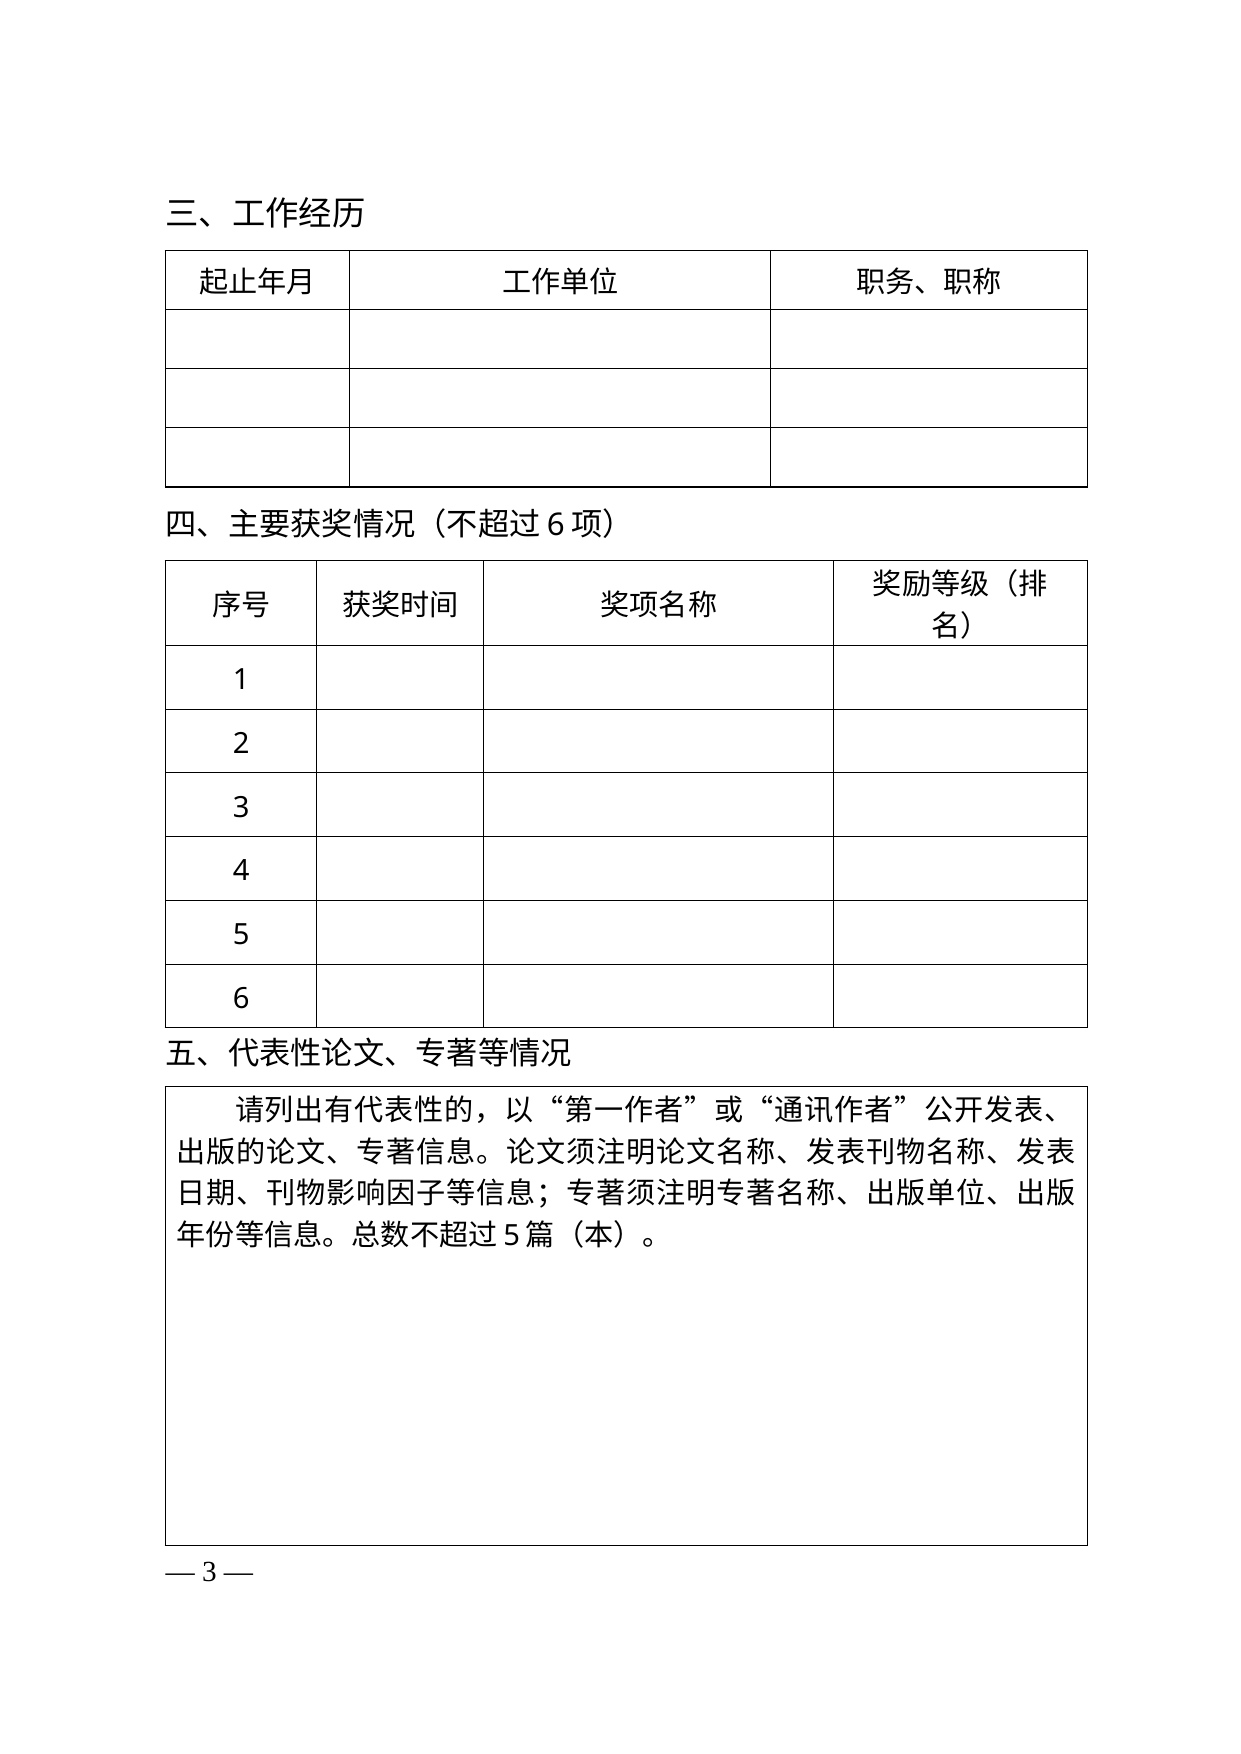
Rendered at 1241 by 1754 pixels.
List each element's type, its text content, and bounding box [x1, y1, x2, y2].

table_cell [166, 369, 349, 427]
table_cell [484, 773, 833, 836]
table_cell [484, 710, 833, 772]
table_header 序号 [166, 561, 316, 645]
table_cell [350, 428, 770, 486]
table_cell 5 [166, 901, 316, 963]
table_cell [317, 773, 483, 836]
table_header 职务、职称 [771, 251, 1087, 309]
table_header 奖项名称 [484, 561, 833, 645]
table_cell [771, 428, 1087, 486]
table_cell [834, 965, 1087, 1027]
table_cell 1 [166, 646, 316, 708]
table_cell [834, 710, 1087, 772]
table_cell [350, 310, 770, 368]
table_cell 3 [166, 773, 316, 836]
table_header 工作单位 [350, 251, 770, 309]
table_cell [350, 369, 770, 427]
table_cell [484, 965, 833, 1027]
table_cell 2 [166, 710, 316, 772]
text 五、代表性论文、专著等情况 [165, 1028, 1087, 1073]
table_cell [834, 837, 1087, 900]
table_cell [166, 428, 349, 486]
table_cell [317, 901, 483, 963]
table_cell [317, 965, 483, 1027]
table_header 奖励等级（排名） [834, 561, 1087, 645]
table_cell 4 [166, 837, 316, 900]
table_cell [771, 310, 1087, 368]
table_header 请列出有代表性的，以“第一作者”或“通讯作者”公开发表、出版的论文、专著信息。论文须注明论文名称、发表刊物名称、发表日期、刊物影响因子等信息；专著须注明专著名称、出版单位、出版年份等信息。总数不超过5篇（本）。 [166, 1087, 1087, 1545]
table_header 起止年月 [166, 251, 349, 309]
text 三、工作经历 [165, 177, 1087, 238]
table_cell [317, 837, 483, 900]
table_cell [317, 646, 483, 708]
table_cell [484, 901, 833, 963]
table_cell [834, 646, 1087, 708]
table_cell [166, 310, 349, 368]
table_cell [484, 646, 833, 708]
table_cell [771, 369, 1087, 427]
table_cell [834, 773, 1087, 836]
table_cell 6 [166, 965, 316, 1027]
table_cell [484, 837, 833, 900]
table_cell [834, 901, 1087, 963]
table_cell [317, 710, 483, 772]
text 四、主要获奖情况（不超过6项） [165, 488, 1087, 548]
table_header 获奖时间 [317, 561, 483, 645]
